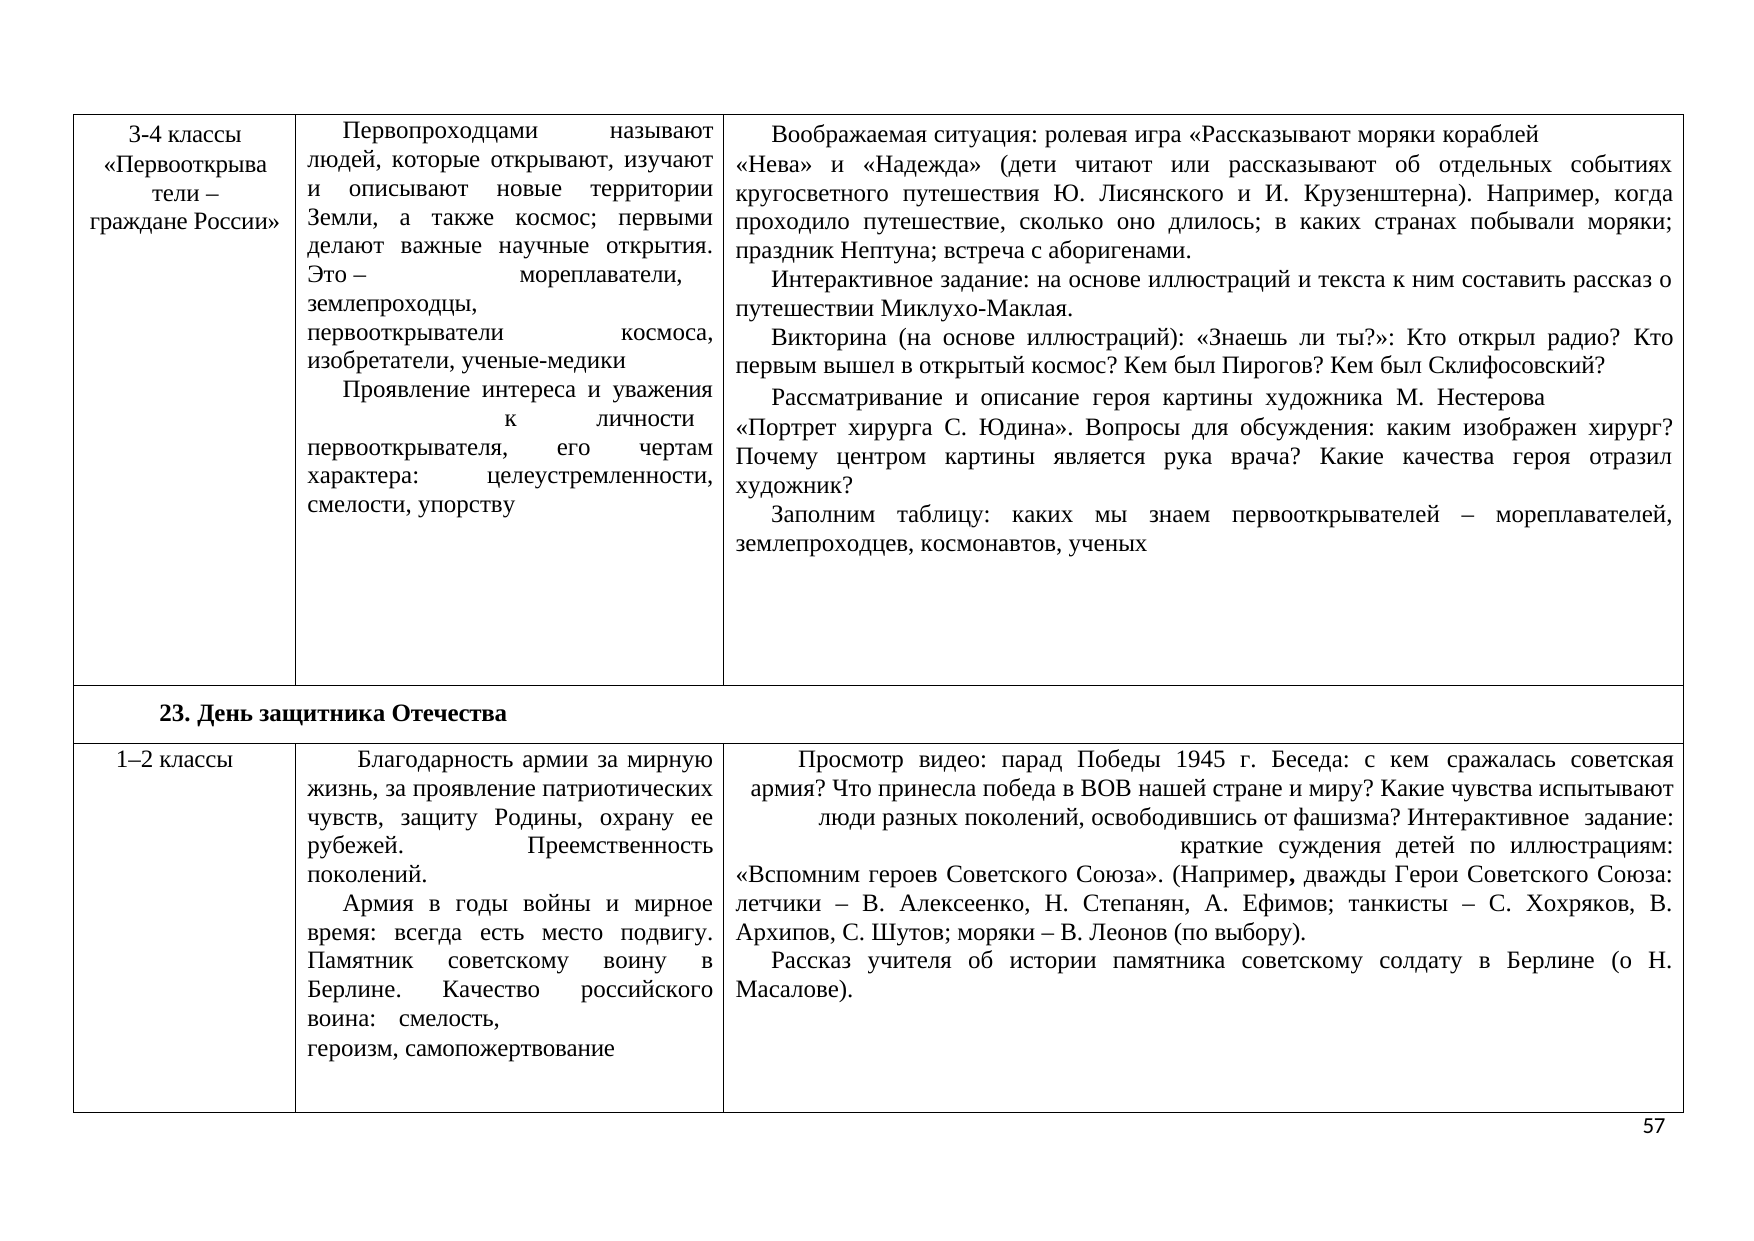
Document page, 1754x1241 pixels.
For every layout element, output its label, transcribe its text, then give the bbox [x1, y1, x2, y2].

table_cell 1–2 классы [74, 744, 295, 1112]
table_header 3-4 классы «Первооткрыва тели – граждане России» [74, 115, 295, 684]
table_cell Просмотр видео: парад Победы 1945 г. Беседа: с кем сражалась советская армия? Что принесла победа в ВОВ нашей стране и миру? Какие чувства испытывают люди разных поколений, освободившись от фашизма? Интерактивное задание: краткие суждения детей по иллюстрациям: «Вспомним героев Советского Союза». (Например, дважды Герои Советского Союза: летчики – В. Алексеенко, Н. Степанян, А. Ефимов; танкисты – С. Хохряков, В. Архипов, С. Шутов; моряки – В. Леонов (по выбору). Рассказ учителя об истории памятника советскому солдату в Берлине (о Н. Масалове). [724, 744, 1683, 1112]
table_cell Благодарность армии за мирную жизнь, за проявление патриотических чувств, защиту Родины, охрану ее рубежей. Преемственность поколений. Армия в годы войны и мирное время: всегда есть место подвигу. Памятник советскому воину в Берлине. Качество российского воина: смелость, героизм, самопожертвование [296, 744, 723, 1112]
table_header Первопроходцами называют людей, которые открывают, изучают и описывают новые территории Земли, а также космос; первыми делают важные научные открытия. Это – мореплаватели, землепроходцы, первооткрыватели космоса, изобретатели, ученые-медики Проявление интереса и уважения к личности первооткрывателя, его чертам характера: целеустремленности, смелости, упорству [296, 115, 723, 684]
table_header Воображаемая ситуация: ролевая игра «Рассказывают моряки кораблей «Нева» и «Надежда» (дети читают или рассказывают об отдельных событиях кругосветного путешествия Ю. Лисянского и И. Крузенштерна). Например, когда проходило путешествие, сколько оно длилось; в каких странах побывали моряки; праздник Нептуна; встреча с аборигенами. Интерактивное задание: на основе иллюстраций и текста к ним составить рассказ о путешествии Миклухо-Маклая. Викторина (на основе иллюстраций): «Знаешь ли ты?»: Кто открыл радио? Кто первым вышел в открытый космос? Кем был Пирогов? Кем был Склифосовский? Рассматривание и описание героя картины художника М. Нестерова «Портрет хирурга С. Юдина». Вопросы для обсуждения: каким изображен хирург? Почему центром картины является рука врача? Какие качества героя отразил художник? Заполним таблицу: каких мы знаем первооткрывателей – мореплавателей, землепроходцев, космонавтов, ученых [724, 115, 1683, 684]
table_cell 23. День защитника Отечества [74, 686, 1683, 743]
